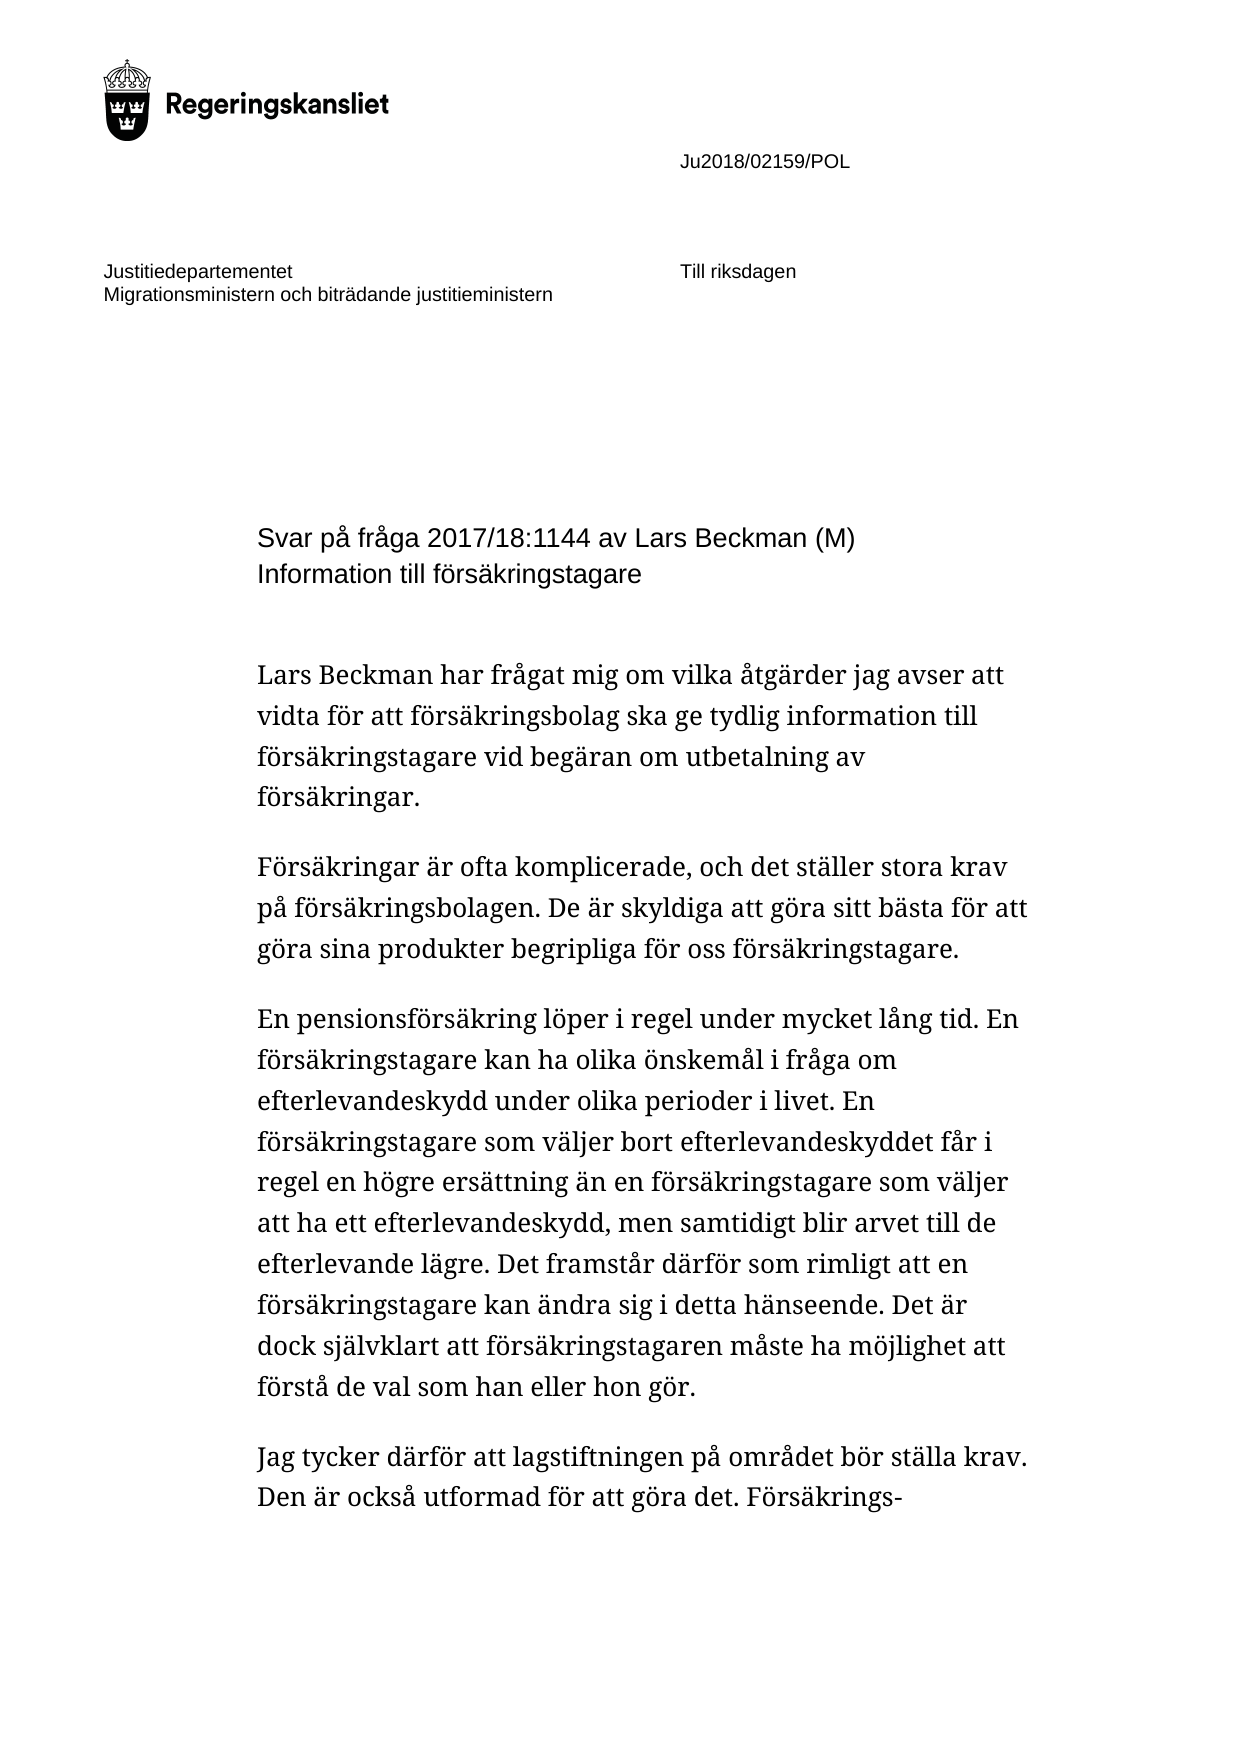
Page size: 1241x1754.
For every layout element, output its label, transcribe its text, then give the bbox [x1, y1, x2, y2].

picture [103, 59, 389, 141]
text En pensionsförsäkring löper i regel under mycket lång tid. En försäkringstagare kan ha olika önskemål i fråga om efterlevandeskydd under olika perioder i livet. En försäkringstagare som väljer bort efterlevandeskyddet får i regel en högre ersättning än en försäkringstagare som väljer att ha ett efterlevandeskydd, men samtidigt blir arvet till de efterlevande lägre. Det framstår därför som rimligt att en försäkringstagare kan ändra sig i detta hänseende. Det är dock självklart att försäkringstagaren måste ha möjlighet att förstå de val som han eller hon gör. [257, 1001, 1033, 1404]
title Svar på fråga 2017/18:1144 av Lars Beckman (M) Information till försäkringstagare [257, 522, 1033, 589]
text Lars Beckman har frågat mig om vilka åtgärder jag avser att vidta för att försäkringsbolag ska ge tydlig information till försäkringstagare vid begäran om utbetalning av försäkringar. [257, 657, 1033, 814]
text Försäkringar är ofta komplicerade, och det ställer stora krav på försäkringsbolagen. De är skyldiga att göra sitt bästa för att göra sina produkter begripliga för oss försäkringstagare. [257, 849, 1033, 966]
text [257, 1438, 1033, 1514]
